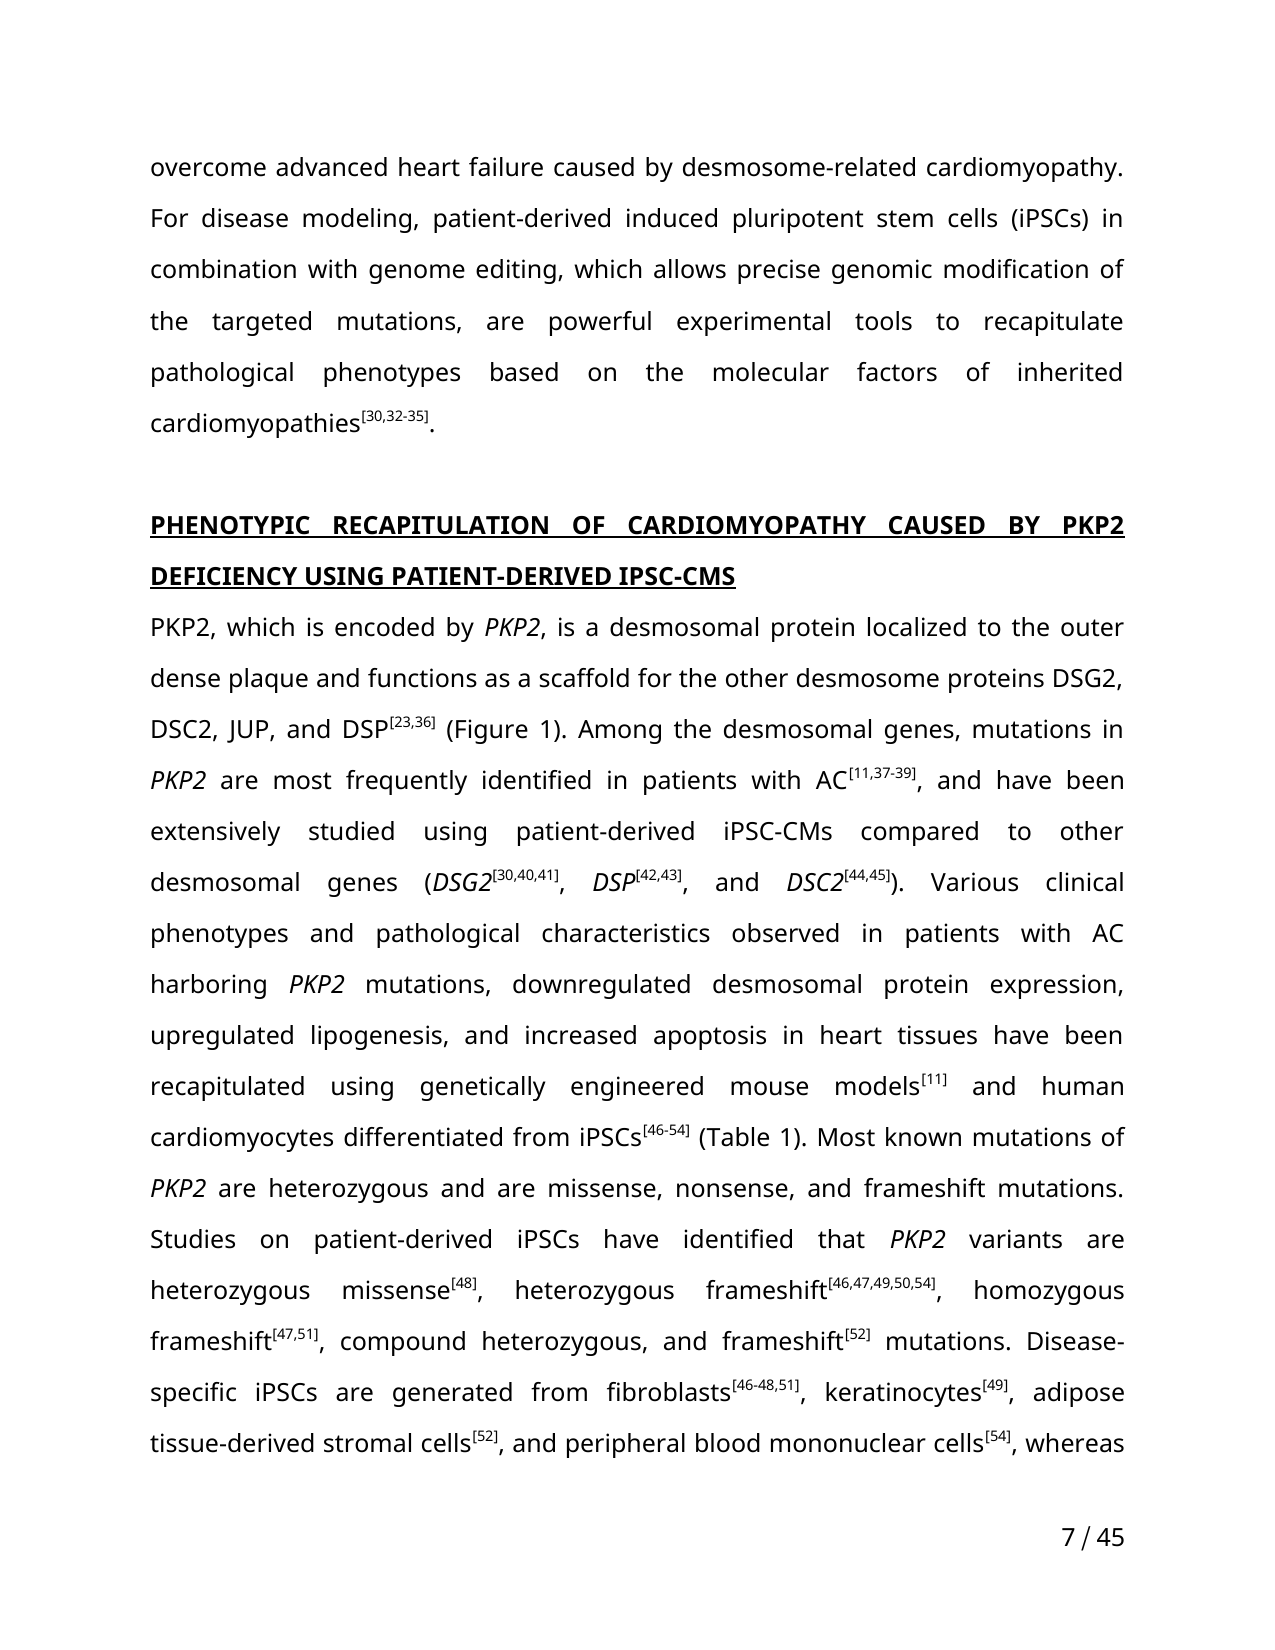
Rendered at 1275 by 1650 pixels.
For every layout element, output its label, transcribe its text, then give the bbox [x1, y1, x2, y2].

text PHENOTYPIC RECAPITULATION OF CARDIOMYOPATHY CAUSED BY PKP2 DEFICIENCY USING PATIENT-DERIVED iPSC-CMs [150, 507, 1125, 536]
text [150, 609, 1125, 1460]
text PHENOTYPIC RECAPITULATION OF CARDIOMYOPATHY CAUSED BY PKP2 DEFICIENCY USING PATIENT-DERIVED iPSC-CMs [150, 538, 1125, 592]
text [150, 150, 1125, 439]
